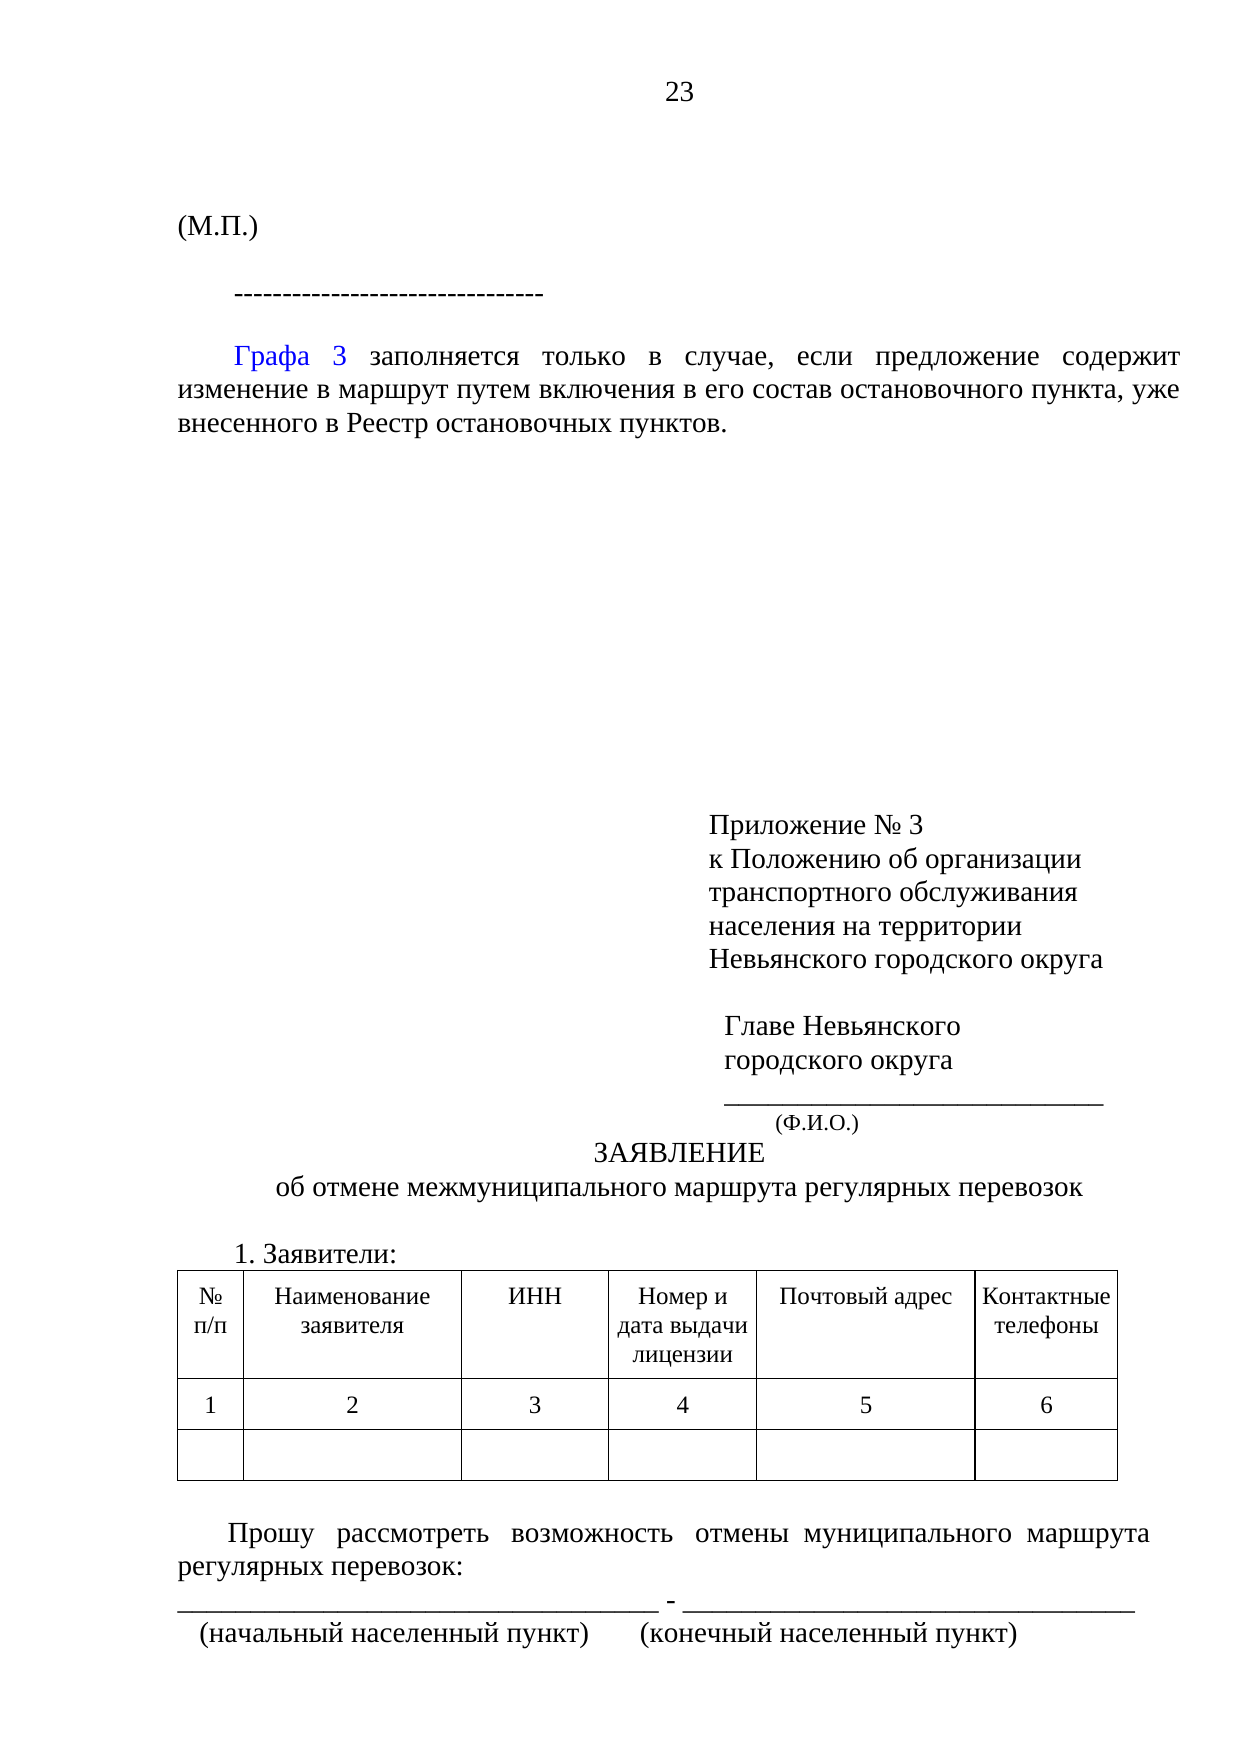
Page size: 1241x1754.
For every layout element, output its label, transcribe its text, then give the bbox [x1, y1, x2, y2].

table_cell [609, 1430, 756, 1480]
text транспортного обслуживания [177, 874, 1181, 908]
table_header Номер и дата выдачи лицензии [609, 1271, 756, 1378]
table_cell [178, 1430, 243, 1480]
text Невьянского городского округа [177, 941, 1181, 975]
table_header ИНН [462, 1271, 608, 1378]
text Графа 3 заполняется только в случае, если предложение содержит изменение в маршрут путем включения в его состав остановочного пункта, уже внесенного в Реестр остановочных пунктов. [177, 338, 1181, 438]
text 1. Заявители: [177, 1236, 1181, 1270]
table_header № п/п [178, 1271, 243, 1378]
text к Положению об организации [177, 841, 1181, 874]
text __________________________ [177, 1076, 1181, 1109]
table_cell 5 [757, 1379, 974, 1429]
text _________________________________ - _______________________________ [177, 1582, 1181, 1616]
text ЗАЯВЛЕНИЕ [177, 1136, 1181, 1169]
table_header Наименование заявителя [244, 1271, 461, 1378]
text Главе Невьянского [177, 1008, 1181, 1042]
table_header Почтовый адрес [757, 1271, 974, 1378]
text городского округа [177, 1042, 1181, 1076]
table_cell 1 [178, 1379, 243, 1429]
text (Ф.И.О.) [177, 1109, 1181, 1136]
table_cell [244, 1430, 461, 1480]
text -------------------------------- [177, 275, 1181, 308]
text Приложение № 3 [177, 807, 1181, 841]
text (М.П.) [177, 208, 1181, 241]
table_cell 6 [976, 1379, 1117, 1429]
table_cell [757, 1430, 974, 1480]
text (начальный населенный пункт) (конечный населенный пункт) [177, 1616, 1181, 1649]
text Прошу рассмотреть возможность отмены муниципального маршрута [177, 1515, 1181, 1548]
table_header Контактные телефоны [976, 1271, 1117, 1378]
text населения на территории [177, 908, 1181, 941]
table_cell 2 [244, 1379, 461, 1429]
text об отмене межмуниципального маршрута регулярных перевозок [177, 1169, 1181, 1203]
table_cell 4 [609, 1379, 756, 1429]
table_cell [462, 1430, 608, 1480]
text регулярных перевозок: [177, 1548, 1181, 1582]
table_cell [976, 1430, 1117, 1480]
table_cell 3 [462, 1379, 608, 1429]
